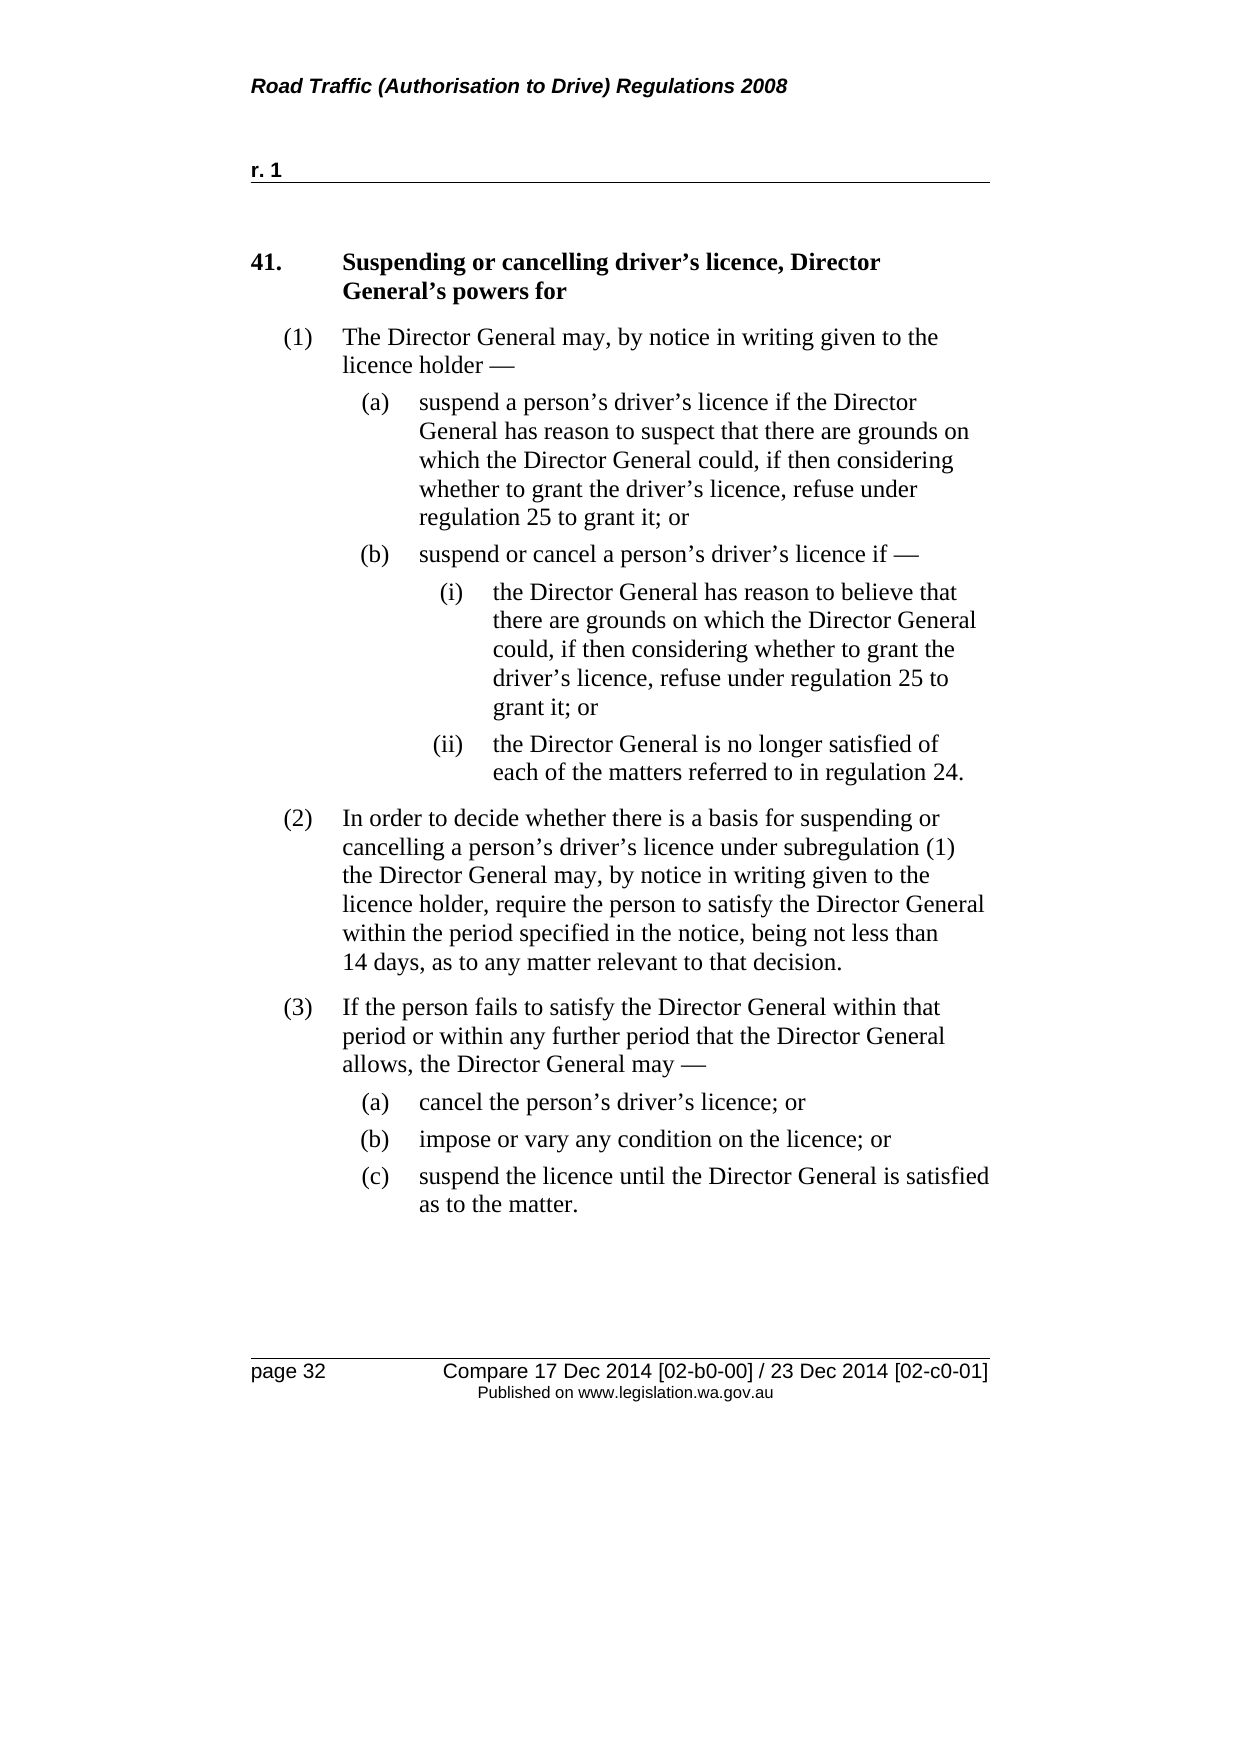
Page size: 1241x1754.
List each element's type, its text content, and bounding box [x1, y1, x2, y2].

text (i) the Director General has reason to believe that there are grounds on which the Director General could, if then considering whether to grant the driver’s licence, refuse under regulation 25 to grant it; or [251, 577, 990, 720]
text (c) suspend the licence until the Director General is satisfied as to the matter. [251, 1161, 990, 1218]
text (1) The Director General may, by notice in writing given to the licence holder — [251, 322, 990, 379]
text (b) impose or vary any condition on the licence; or [251, 1124, 990, 1152]
text (2) In order to decide whether there is a basis for suspending or cancelling a person’s driver’s licence under subregulation (1) the Director General may, by notice in writing given to the licence holder, require the person to satisfy the Director General within the period specified in the notice, being not less than 14 days, as to any matter relevant to that decision. [251, 803, 990, 975]
text (a) suspend a person’s driver’s licence if the Director General has reason to suspect that there are grounds on which the Director General could, if then considering whether to grant the driver’s licence, refuse under regulation 25 to grant it; or [251, 387, 990, 531]
text (3) If the person fails to satisfy the Director General within that period or within any further period that the Director General allows, the Director General may — [251, 992, 990, 1078]
text (a) cancel the person’s driver’s licence; or [251, 1087, 990, 1115]
text (b) suspend or cancel a person’s driver’s licence if — [251, 539, 990, 568]
subtitle 41. Suspending or cancelling driver’s licence, Director General’s powers for [251, 247, 990, 305]
text (ii) the Director General is no longer satisfied of each of the matters referred to in regulation 24. [251, 729, 990, 786]
